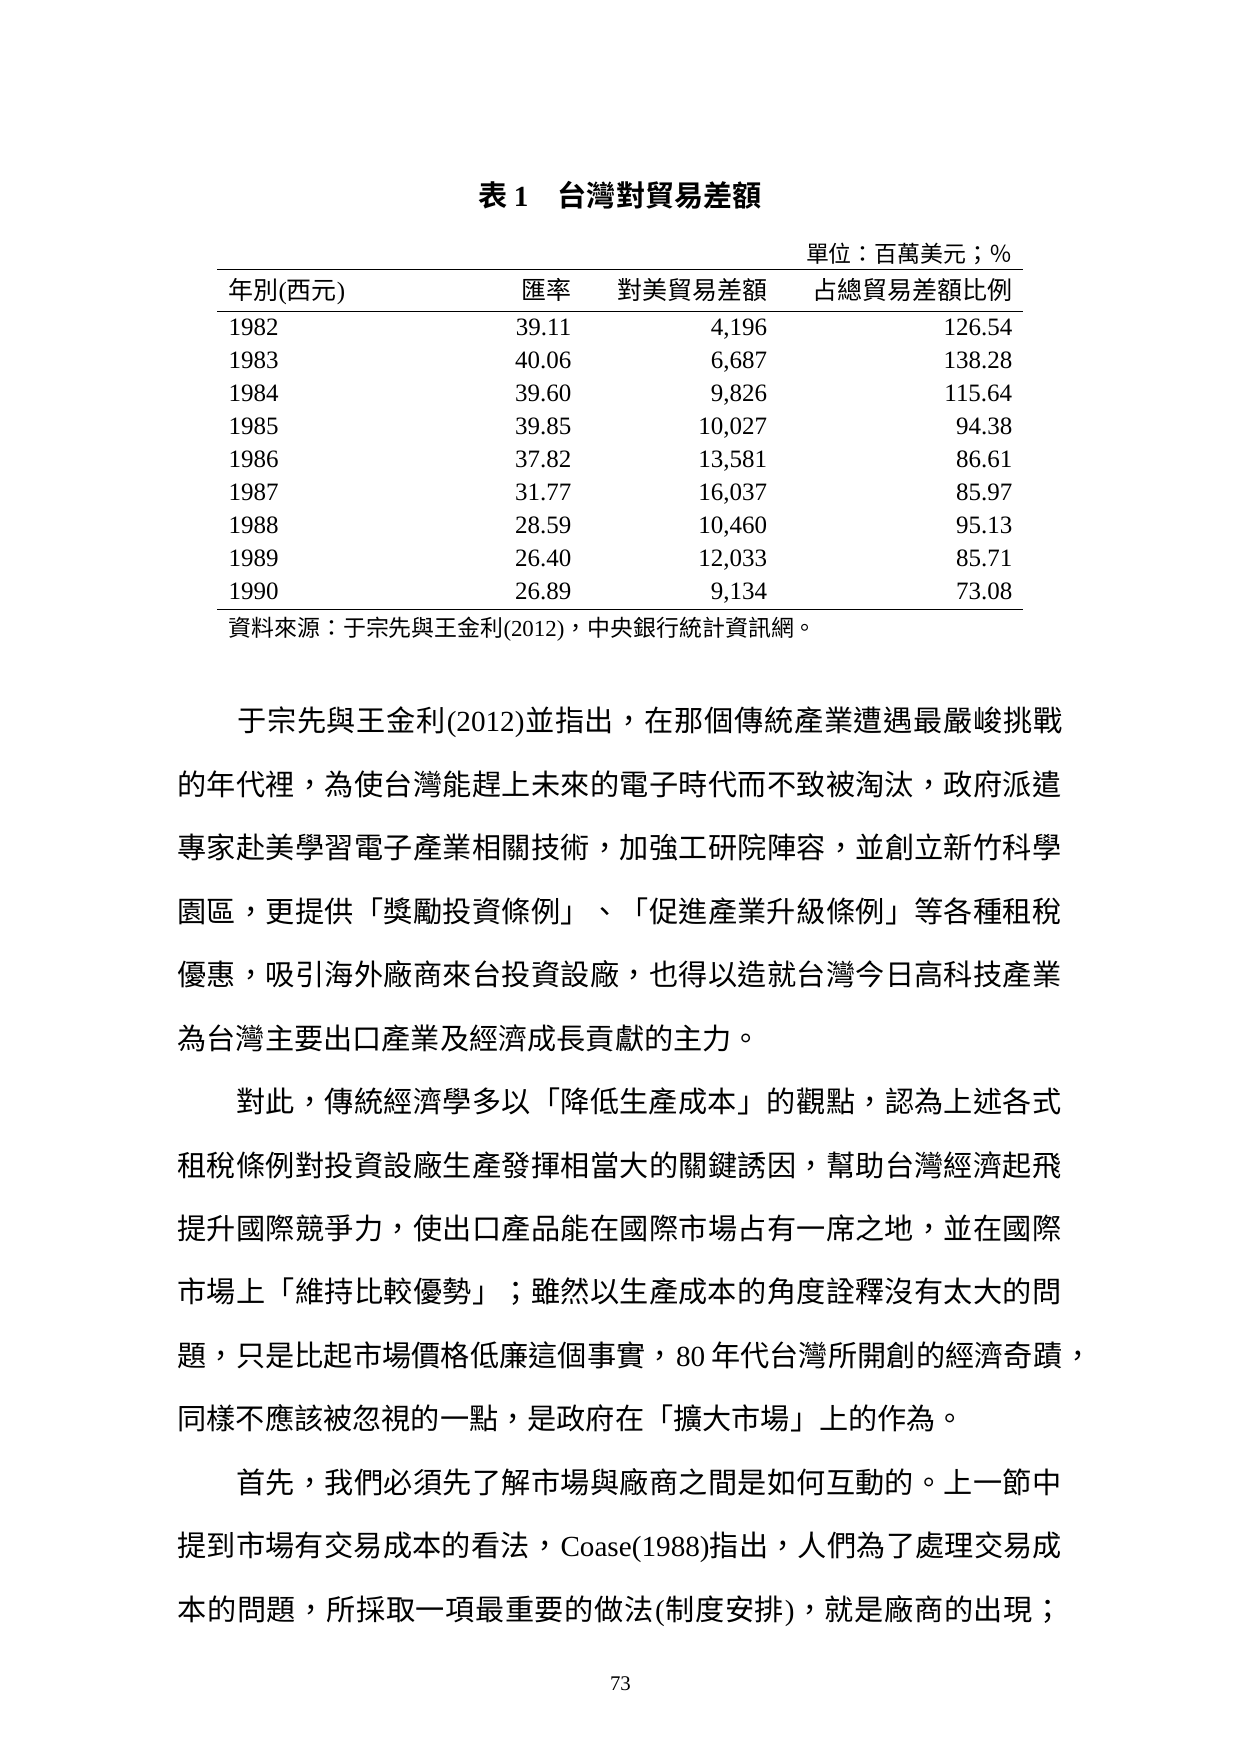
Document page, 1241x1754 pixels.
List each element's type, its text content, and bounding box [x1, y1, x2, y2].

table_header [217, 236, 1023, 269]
text 于宗先與王金利(2012)並指出，在那個傳統產業遭遇最嚴峻挑戰的年代裡，為使台灣能趕上未來的電子時代而不致被淘汰，政府派遣專家赴美學習電子產業相關技術，加強工研院陣容，並創立新竹科學園區，更提供「獎勵投資條例」、「促進產業升級條例」等各種租稅優惠，吸引海外廠商來台投資設廠，也得以造就台灣今日高科技產業為台灣主要出口產業及經濟成長貢獻的主力。 [177, 698, 1063, 1057]
text 表1 台灣對貿易差額 [177, 173, 1063, 215]
text 對此，傳統經濟學多以「降低生產成本」的觀點，認為上述各式租稅條例對投資設廠生產發揮相當大的關鍵誘因，幫助台灣經濟起飛、提升國際競爭力，使出口產品能在國際市場占有一席之地，並在國際市場上「維持比較優勢」；雖然以生產成本的角度詮釋沒有太大的問題，只是比起市場價格低廉這個事實，80年代台灣所開創的經濟奇蹟，同樣不應該被忽視的一點，是政府在「擴大市場」上的作為。 [177, 1079, 1063, 1438]
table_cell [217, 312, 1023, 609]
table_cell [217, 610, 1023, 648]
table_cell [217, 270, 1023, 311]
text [177, 1459, 1063, 1628]
